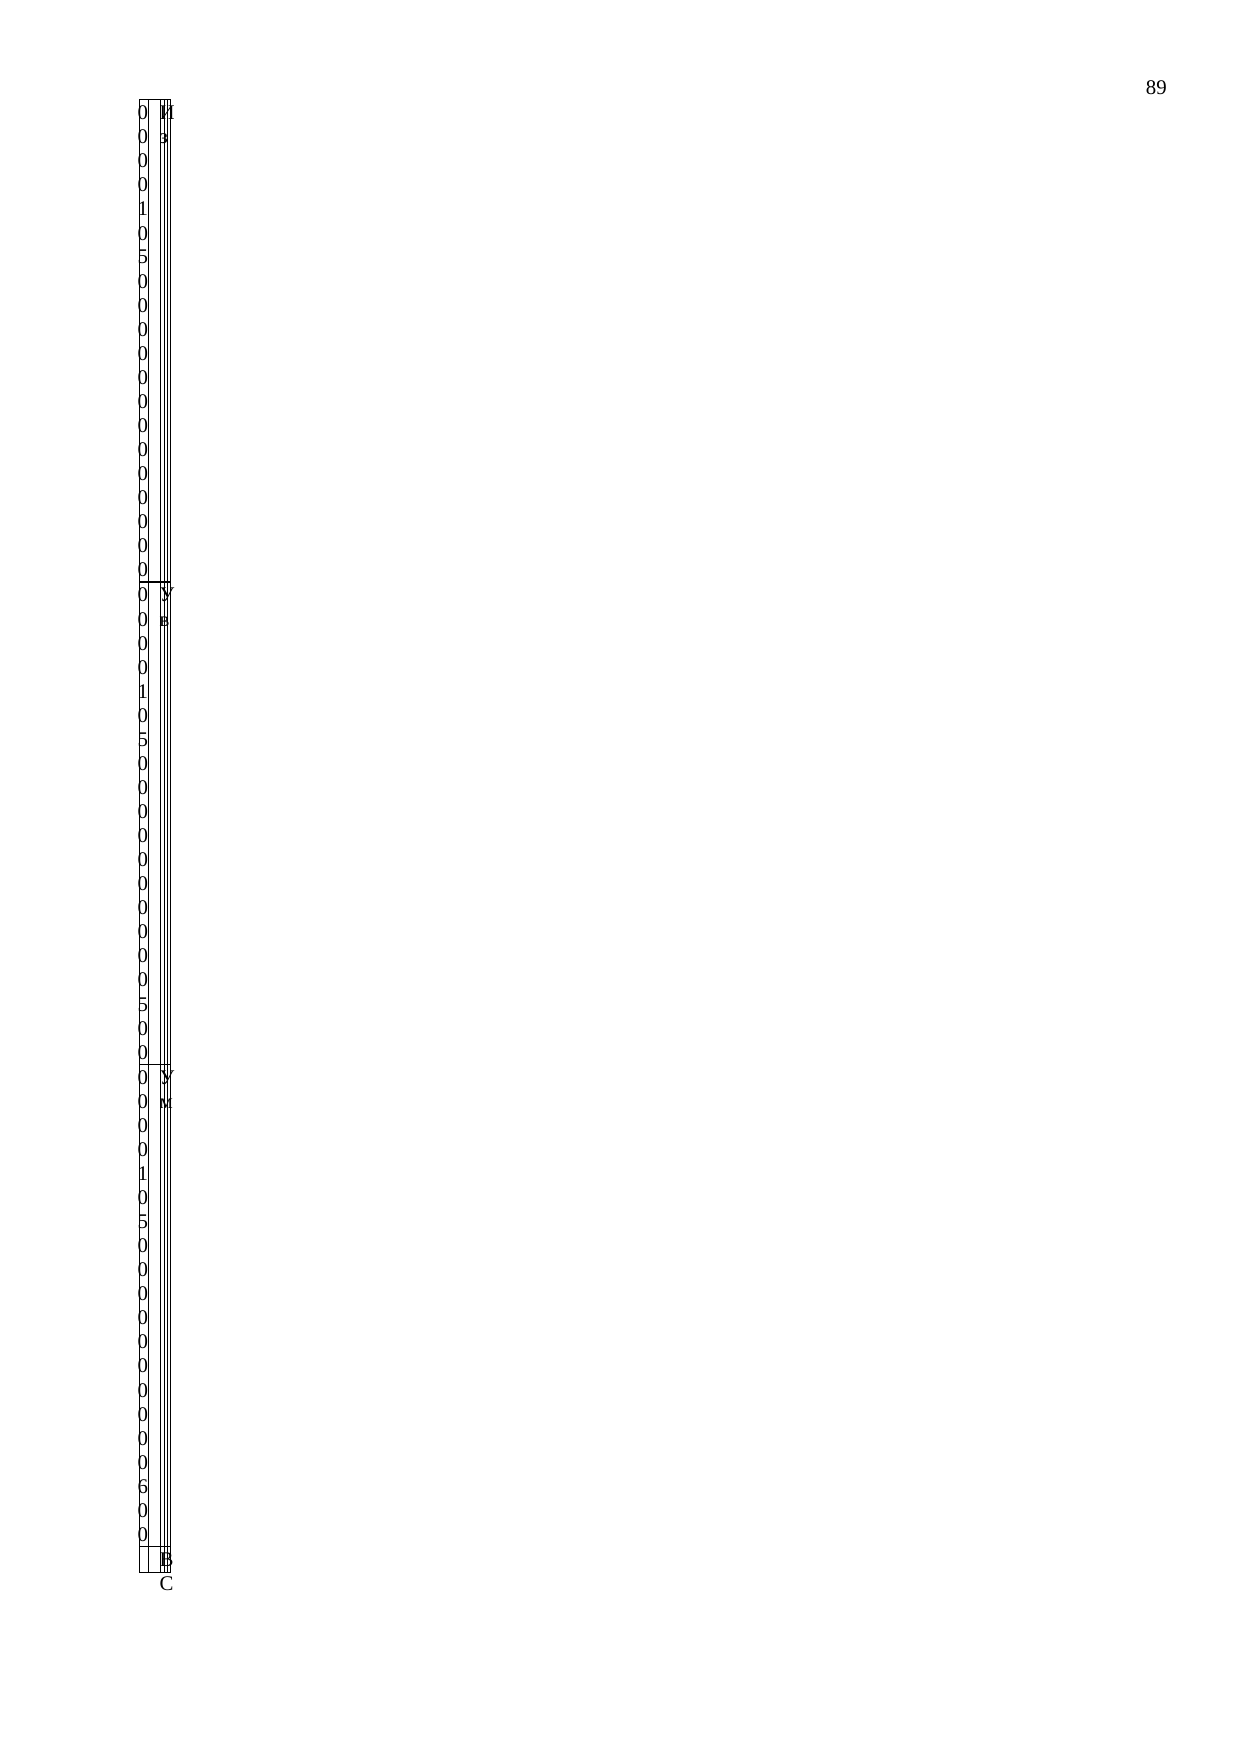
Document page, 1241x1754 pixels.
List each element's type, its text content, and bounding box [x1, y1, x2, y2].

table_cell [140, 1547, 148, 1572]
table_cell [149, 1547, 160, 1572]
